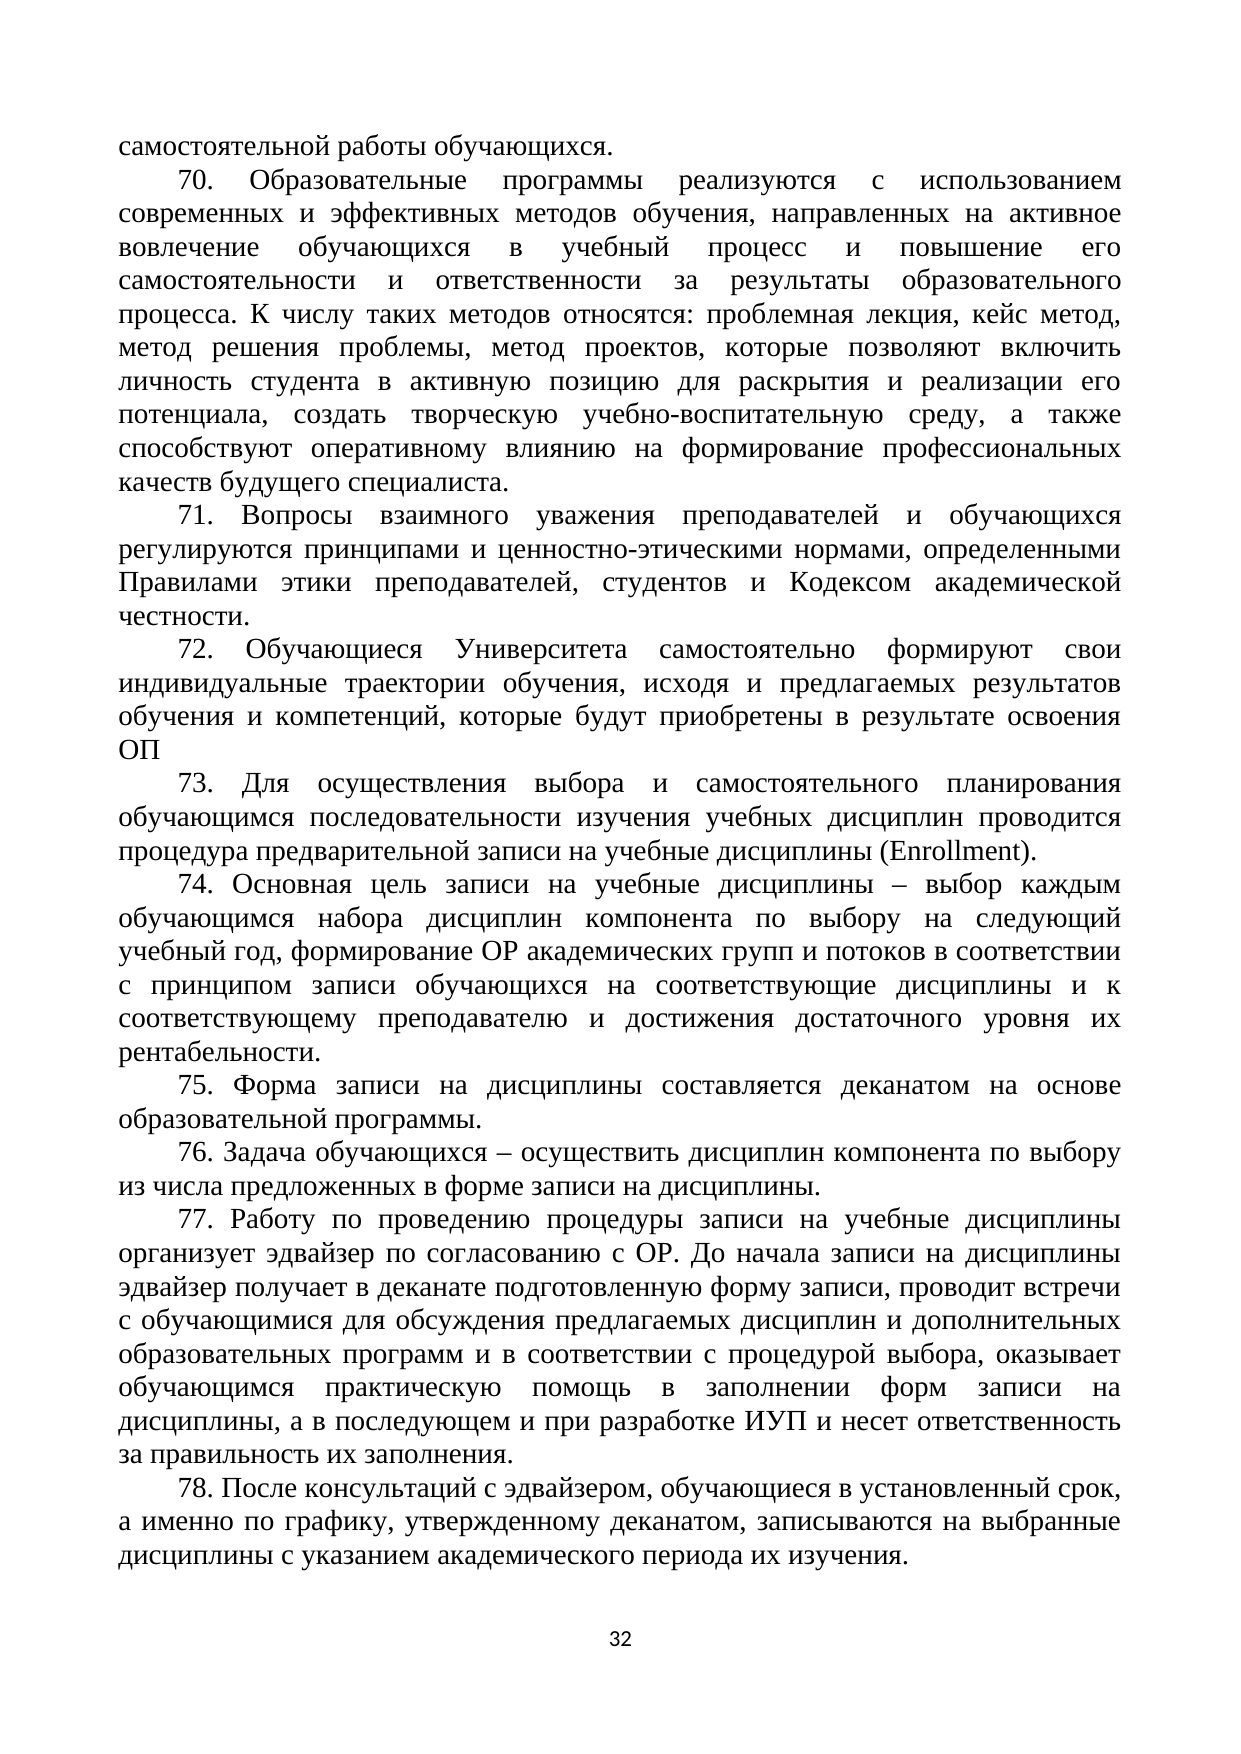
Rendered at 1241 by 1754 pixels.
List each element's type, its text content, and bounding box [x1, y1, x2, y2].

text 76. Задача обучающихся – осуществить дисциплин компонента по выбору из числа предложенных в форме записи на дисциплины. [118, 1134, 1122, 1202]
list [118, 128, 1122, 162]
text 71. Вопросы взаимного уважения преподавателей и обучающихся регулируются принципами и ценностно-этическими нормами, определенными Правилами этики преподавателей, студентов и Кодексом академической честности. [118, 497, 1122, 631]
text 77. Работу по проведению процедуры записи на учебные дисциплины организует эдвайзер по согласованию с ОР. До начала записи на дисциплины эдвайзер получает в деканате подготовленную форму записи, проводит встречи с обучающимися для обсуждения предлагаемых дисциплин и дополнительных образовательных программ и в соответствии с процедурой выбора, оказывает обучающимся практическую помощь в заполнении форм записи на дисциплины, а в последующем и при разработке ИУП и несет ответственность за правильность их заполнения. [118, 1202, 1122, 1470]
text 72. Обучающиеся Университета самостоятельно формируют свои индивидуальные траектории обучения, исходя и предлагаемых результатов обучения и компетенций, которые будут приобретены в результате освоения ОП [118, 631, 1122, 766]
text 73. Для осуществления выбора и самостоятельного планирования обучающимся последовательности изучения учебных дисциплин проводится процедура предварительной записи на учебные дисциплины (Enrollment). [118, 766, 1122, 866]
text 74. Основная цель записи на учебные дисциплины – выбор каждым обучающимся набора дисциплин компонента по выбору на следующий учебный год, формирование ОР академических групп и потоков в соответствии с принципом записи обучающихся на соответствующие дисциплины и к соответствующему преподавателю и достижения достаточного уровня их рентабельности. [118, 866, 1122, 1067]
text 75. Форма записи на дисциплины составляется деканатом на основе образовательной программы. [118, 1067, 1122, 1134]
text 70. Образовательные программы реализуются с использованием современных и эффективных методов обучения, направленных на активное вовлечение обучающихся в учебный процесс и повышение его самостоятельности и ответственности за результаты образовательного процесса. К числу таких методов относятся: проблемная лекция, кейс метод, метод решения проблемы, метод проектов, которые позволяют включить личность студента в активную позицию для раскрытия и реализации его потенциала, создать творческую учебно-воспитательную среду, а также способствуют оперативному влиянию на формирование профессиональных качеств будущего специалиста. [118, 162, 1122, 497]
text 78. После консультаций с эдвайзером, обучающиеся в установленный срок, а именно по графику, утвержденному деканатом, записываются на выбранные дисциплины с указанием академического периода их изучения. [118, 1470, 1122, 1571]
